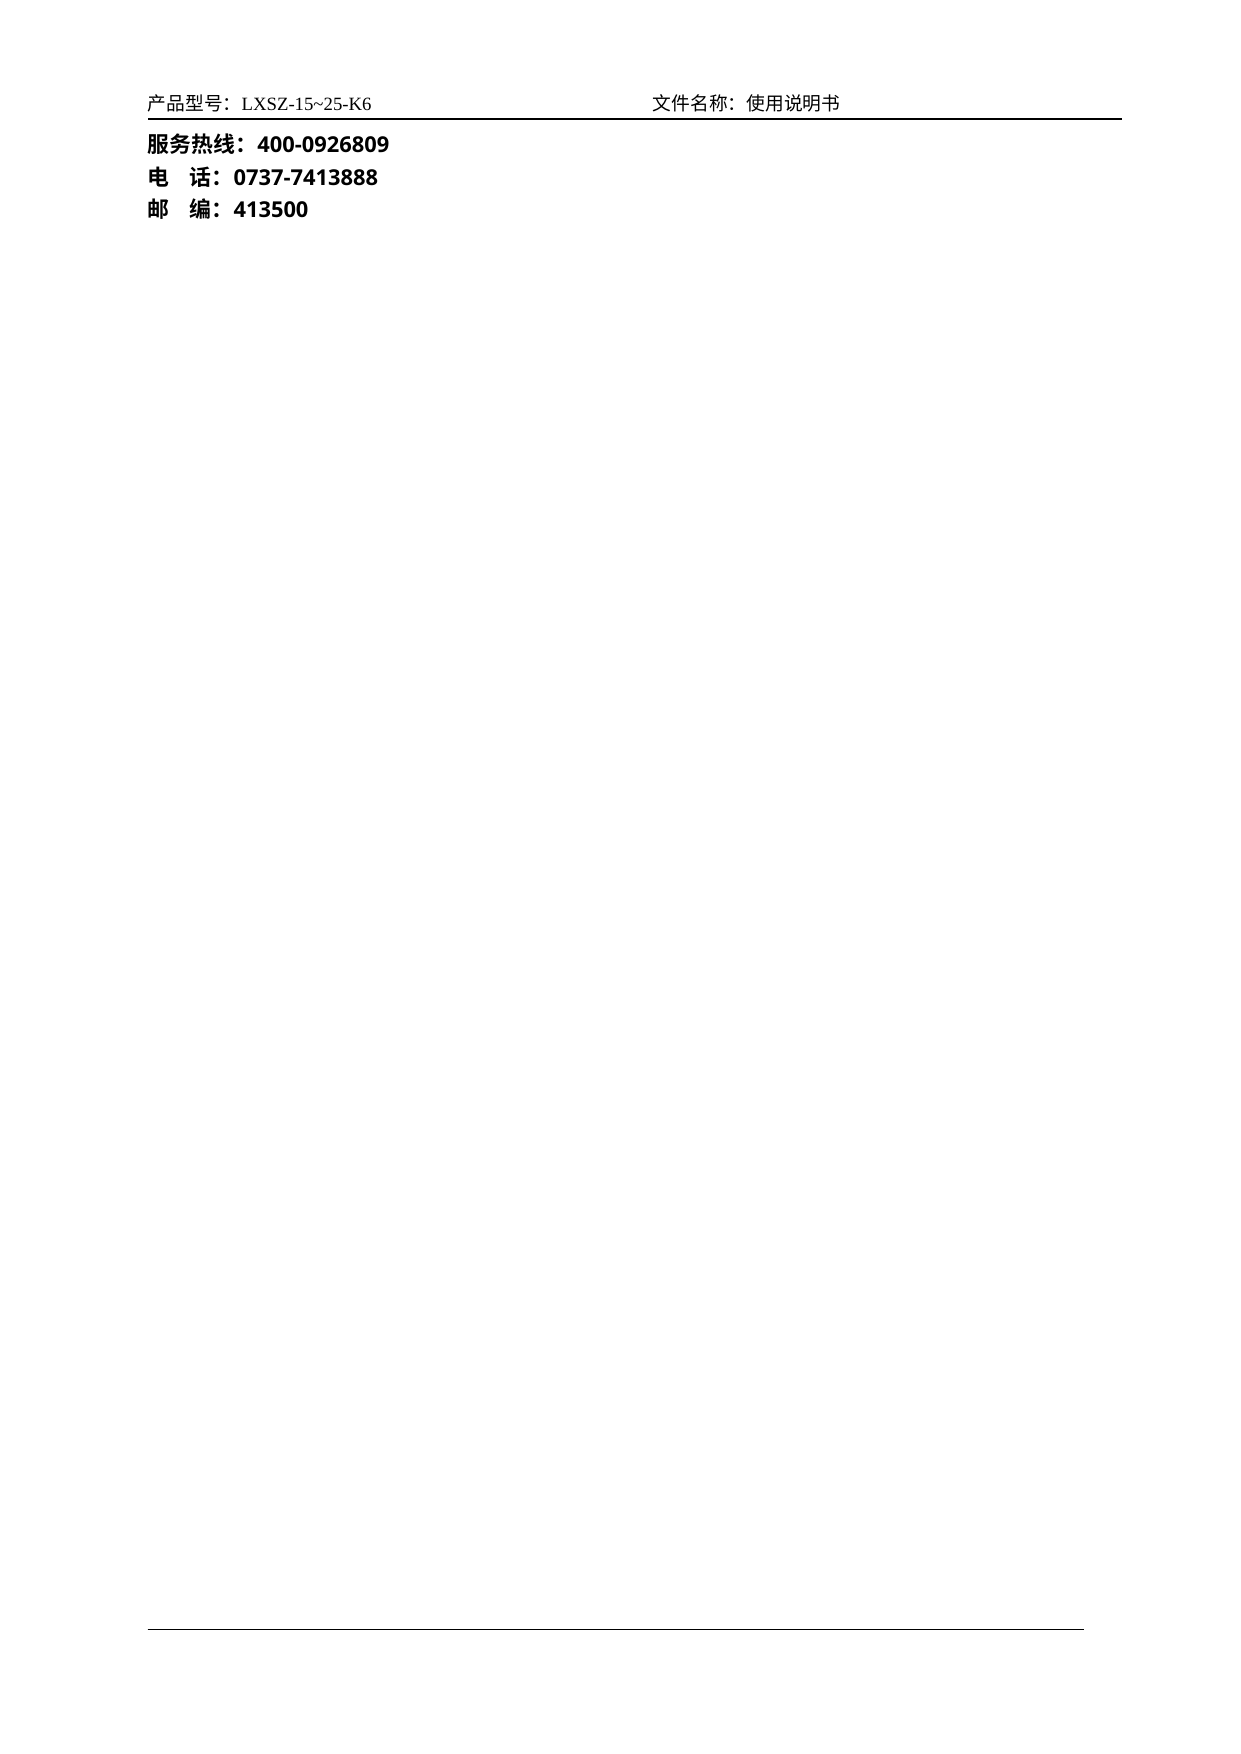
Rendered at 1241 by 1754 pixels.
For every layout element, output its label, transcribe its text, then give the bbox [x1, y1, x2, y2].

text 电 话：0737-7413888 [148, 159, 1122, 192]
text 邮 编：413500 [148, 192, 1122, 223]
text 服务热线：400-0926809 [148, 127, 1122, 159]
